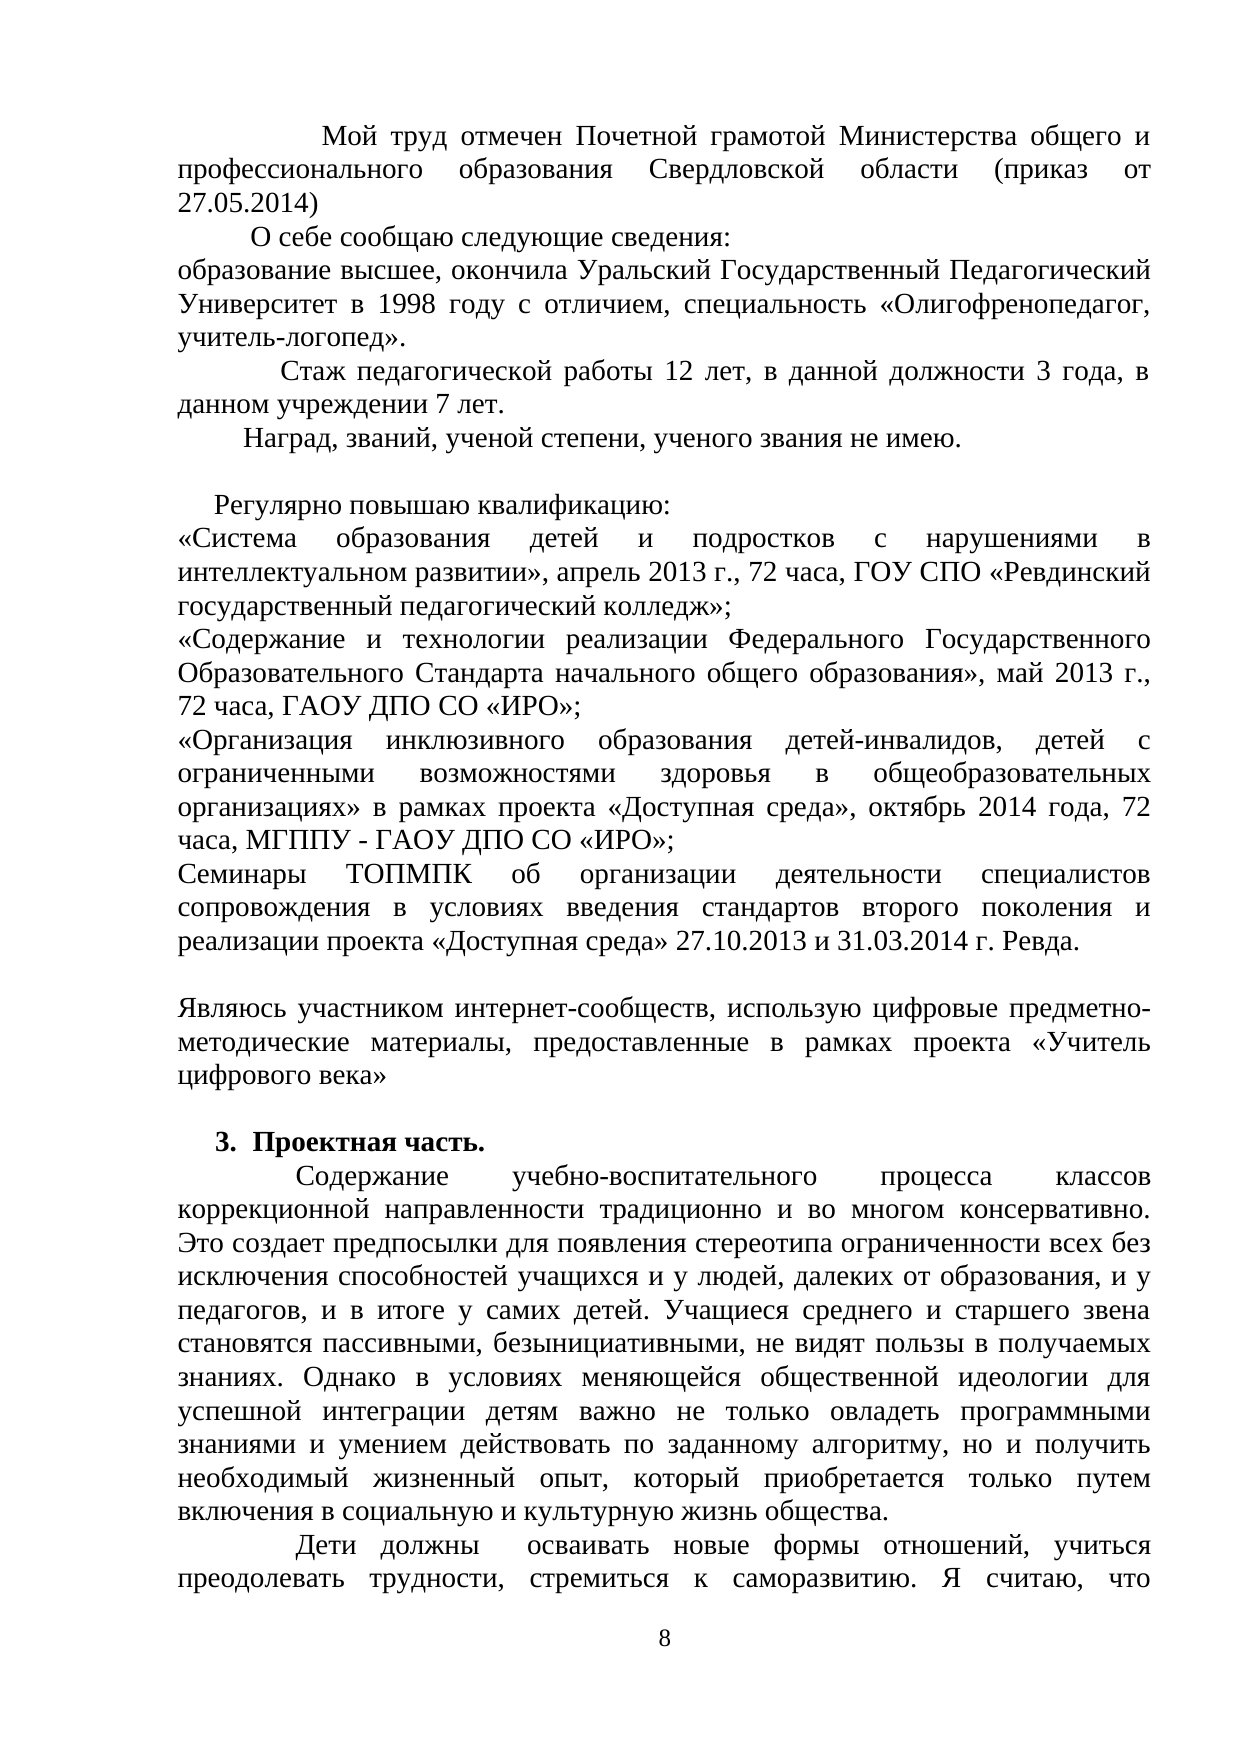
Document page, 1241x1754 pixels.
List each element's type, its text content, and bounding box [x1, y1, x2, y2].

text О себе сообщаю следующие сведения: [177, 219, 1152, 252]
text Мой труд отмечен Почетной грамотой Министерства общего и профессионального образования Свердловской области (приказ от 27.05.2014) [177, 118, 1152, 219]
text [177, 1527, 1152, 1594]
text Регулярно повышаю квалификацию: [177, 487, 1152, 521]
text «Система образования детей и подростков с нарушениями в интеллектуальном развитии», апрель 2013 г., 72 часа, ГОУ СПО «Ревдинский государственный педагогический колледж»; [177, 521, 1152, 621]
list Проектная часть. [215, 1124, 1152, 1158]
text Содержание учебно-воспитательного процесса классов коррекционной направленности традиционно и во многом консервативно. Это создает предпосылки для появления стереотипа ограниченности всех без исключения способностей учащихся и у людей, далеких от образования, и у педагогов, и в итоге у самих детей. Учащиеся среднего и старшего звена становятся пассивными, безынициативными, не видят пользы в получаемых знаниях. Однако в условиях меняющейся общественной идеологии для успешной интеграции детям важно не только овладеть программными знаниями и умением действовать по заданному алгоритму, но и получить необходимый жизненный опыт, который приобретается только путем включения в социальную и культурную жизнь общества. [177, 1158, 1152, 1527]
text Наград, званий, ученой степени, ученого звания не имею. [177, 420, 1152, 453]
text Семинары ТОПМПК об организации деятельности специалистов сопровождения в условиях введения стандартов второго поколения и реализации проекта «Доступная среда» 27.10.2013 и 31.03.2014 г. Ревда. [177, 856, 1152, 957]
text «Содержание и технологии реализации Федерального Государственного Образовательного Стандарта начального общего образования», май 2013 г., 72 часа, ГАОУ ДПО СО «ИРО»; [177, 621, 1152, 722]
text Стаж педагогической работы 12 лет, в данной должности 3 года, в данном учреждении 7 лет. [177, 353, 1152, 420]
text «Организация инклюзивного образования детей-инвалидов, детей с ограниченными возможностями здоровья в общеобразовательных организациях» в рамках проекта «Доступная среда», октябрь 2014 года, 72 часа, МГППУ - ГАОУ ДПО СО «ИРО»; [177, 722, 1152, 856]
text образование высшее, окончила Уральский Государственный Педагогический Университет в 1998 году с отличием, специальность «Олигофренопедагог, учитель-логопед». [177, 252, 1152, 353]
text Являюсь участником интернет-сообществ, использую цифровые предметно-методические материалы, предоставленные в рамках проекта «Учитель цифрового века» [177, 990, 1152, 1091]
